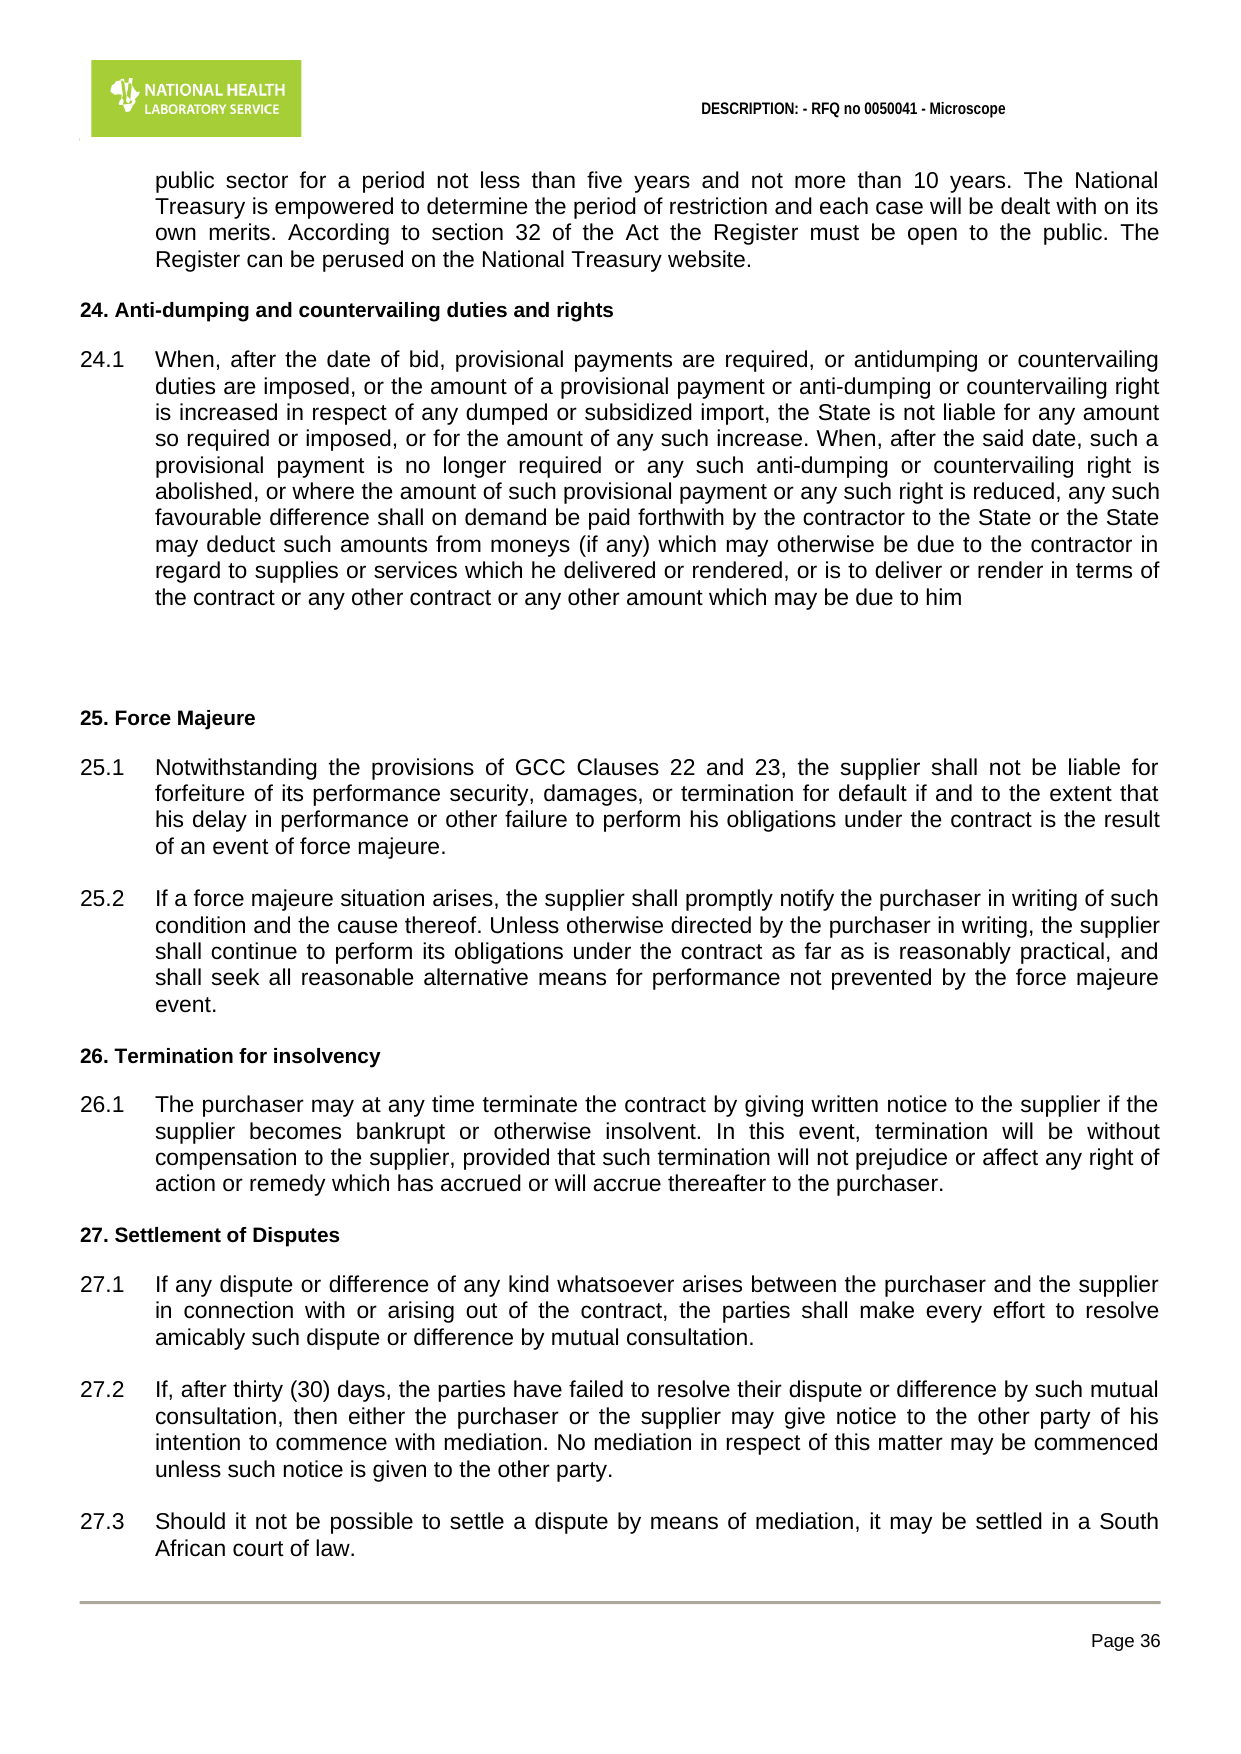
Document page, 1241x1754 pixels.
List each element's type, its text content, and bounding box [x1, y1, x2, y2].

text 27.1 If any dispute or difference of any kind whatsoever arises between the purchaser and the supplier in connection with or arising out of the contract, the parties shall make every effort to resolve amicably such dispute or difference by mutual consultation. [80, 1271, 1161, 1350]
text 27.3 Should it not be possible to settle a dispute by means of mediation, it may be settled in a South African court of law. [80, 1508, 1161, 1561]
text 27. Settlement of Disputes [80, 1223, 1161, 1247]
text 26.1 The purchaser may at any time terminate the contract by giving written notice to the supplier if the supplier becomes bankrupt or otherwise insolvent. In this event, termination will be without compensation to the supplier, provided that such termination will not prejudice or affect any right of action or remedy which has accrued or will accrue thereafter to the purchaser. [80, 1091, 1161, 1197]
text 27.2 If, after thirty (30) days, the parties have failed to resolve their dispute or difference by such mutual consultation, then either the purchaser or the supplier may give notice to the other party of his intention to commence with mediation. No mediation in respect of this matter may be commenced unless such notice is given to the other party. [80, 1376, 1161, 1482]
text 25. Force Majeure [80, 706, 1161, 729]
text 24.1 When, after the date of bid, provisional payments are required, or antidumping or countervailing duties are imposed, or the amount of a provisional payment or anti-dumping or countervailing right is increased in respect of any dumped or subsidized import, the State is not liable for any amount so required or imposed, or for the amount of any such increase. When, after the said date, such a provisional payment is no longer required or any such anti-dumping or countervailing right is abolished, or where the amount of such provisional payment or any such right is reduced, any such favourable difference shall on demand be paid forthwith by the contractor to the State or the State may deduct such amounts from moneys (if any) which may otherwise be due to the contractor in regard to supplies or services which he delivered or rendered, or is to deliver or render in terms of the contract or any other contract or any other amount which may be due to him [80, 346, 1161, 610]
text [80, 167, 1161, 272]
text 26. Termination for insolvency [80, 1043, 1161, 1067]
picture [91, 60, 302, 137]
text 24. Anti-dumping and countervailing duties and rights [80, 298, 1161, 322]
text 25.1 Notwithstanding the provisions of GCC Clauses 22 and 23, the supplier shall not be liable for forfeiture of its performance security, damages, or termination for default if and to the extent that his delay in performance or other failure to perform his obligations under the contract is the result of an event of force majeure. [80, 753, 1161, 859]
text 25.2 If a force majeure situation arises, the supplier shall promptly notify the purchaser in writing of such condition and the cause thereof. Unless otherwise directed by the purchaser in writing, the supplier shall continue to perform its obligations under the contract as far as is reasonably practical, and shall seek all reasonable alternative means for performance not prevented by the force majeure event. [80, 885, 1161, 1017]
